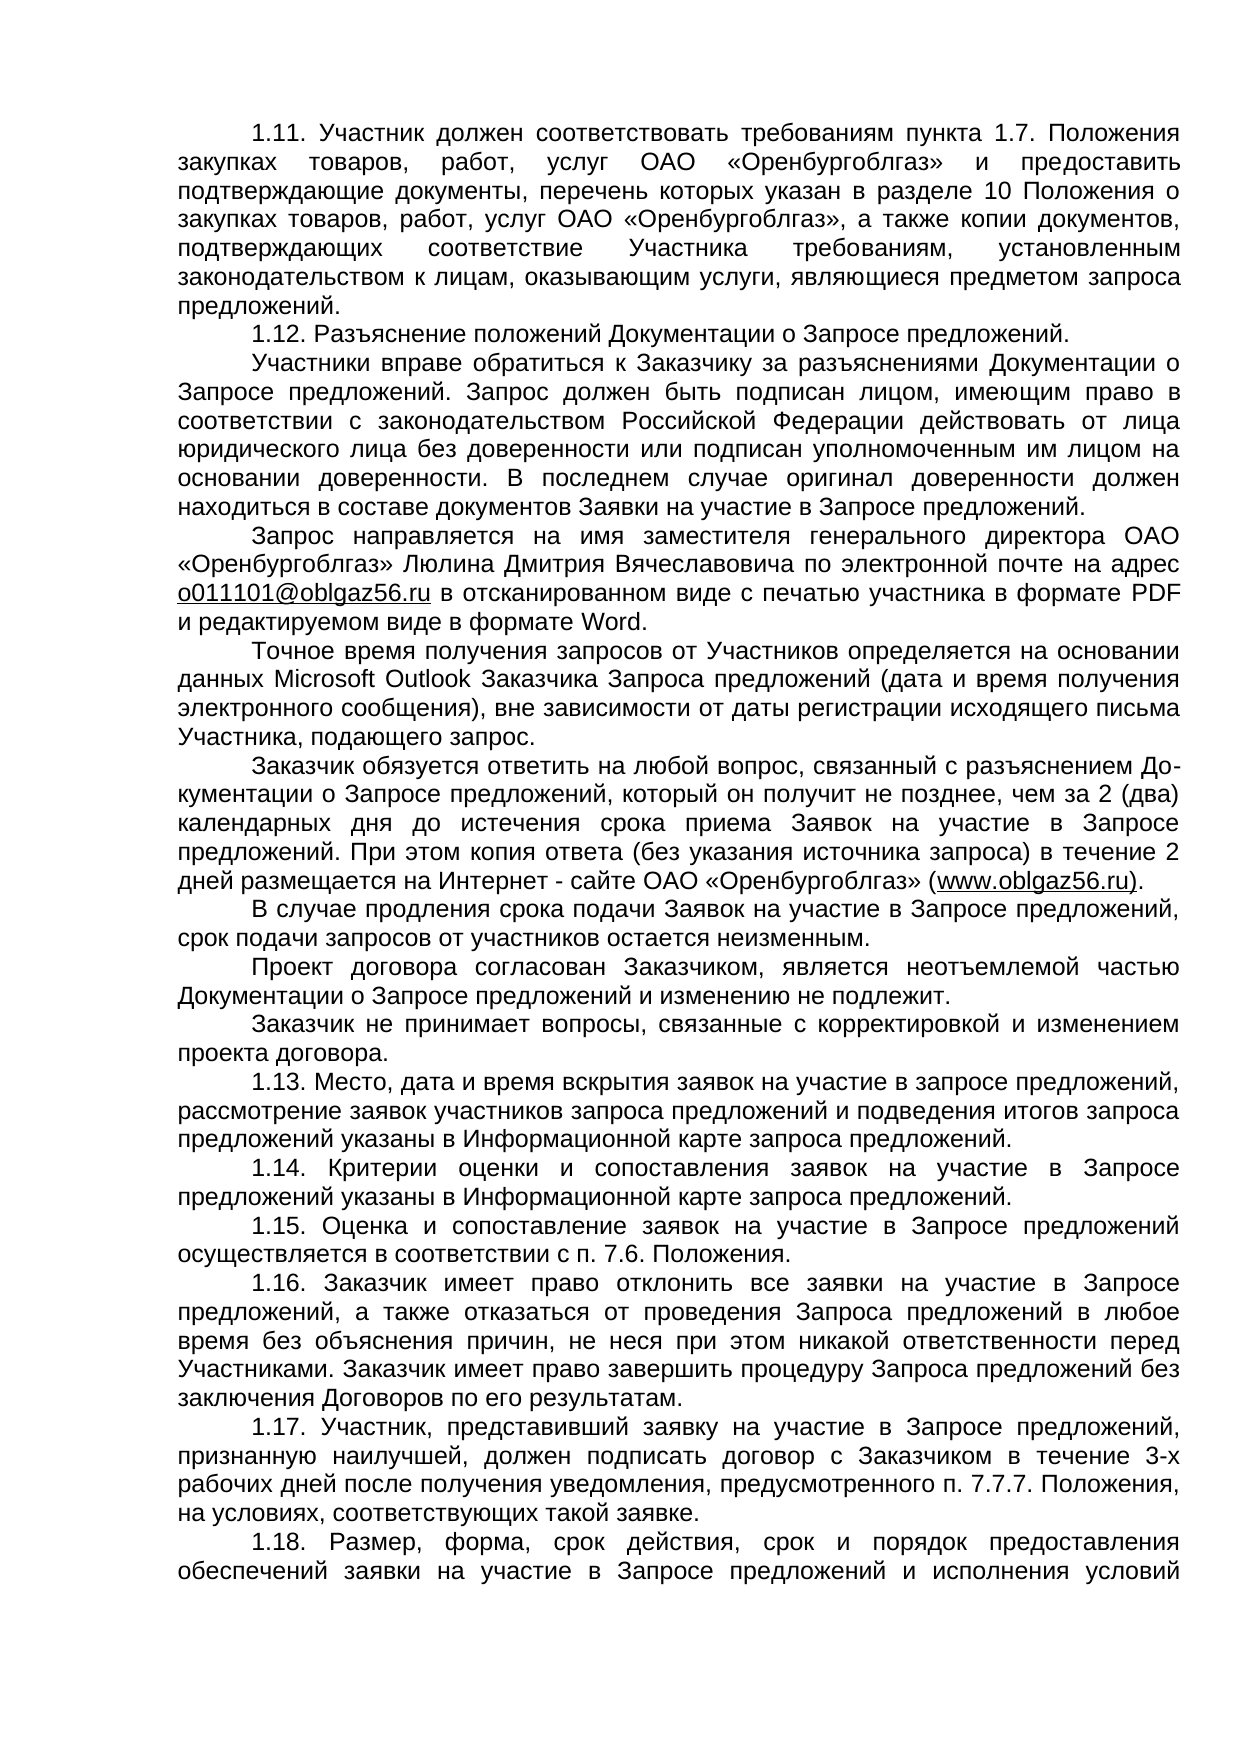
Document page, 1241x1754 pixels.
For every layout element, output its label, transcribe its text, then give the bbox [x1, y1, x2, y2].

text 1.13. Место, дата и время вскрытия заявок на участие в запросе предложений, рассмотрение заявок участников запроса предложений и подведения итогов запроса предложений указаны в Информационной карте запроса предложений. [177, 1067, 1181, 1153]
text Проект договора согласован Заказчиком, является неотъемлемой частью Документации о Запросе предложений и изменению не подлежит. [177, 952, 1181, 1009]
text Заказчик не принимает вопросы, связанные с корректировкой и изменением проекта договора. [177, 1009, 1181, 1067]
text Участники вправе обратиться к Заказчику за разъяснениями Документации о Запросе предложений. Запрос должен быть подписан лицом, имеющим право в соответствии с законодательством Российской Федерации действовать от лица юридического лица без доверенности или подписан уполномоченным им лицом на основании доверенности. В последнем случае оригинал доверенности должен находиться в составе документов Заявки на участие в Запросе предложений. [177, 348, 1181, 521]
text Запрос направляется на имя заместителя генерального директора ОАО «Оренбургоблгаз» Люлина Дмитрия Вячеславовича по электронной почте на адрес o011101@oblgaz56.ru в отсканированном виде с печатью участника в формате PDF и редактируемом виде в формате Word. [177, 521, 1181, 636]
text В случае продления срока подачи Заявок на участие в Запросе предложений, срок подачи запросов от участников остается неизменным. [177, 894, 1181, 952]
text 1.15. Оценка и сопоставление заявок на участие в Запросе предложений осуществляется в соответствии с п. 7.6. Положения. [177, 1211, 1181, 1268]
text 1.16. Заказчик имеет право отклонить все заявки на участие в Запросе предложений, а также отказаться от проведения Запроса предложений в любое время без объяснения причин, не неся при этом никакой ответственности перед Участниками. Заказчик имеет право завершить процедуру Запроса предложений без заключения Договоров по его результатам. [177, 1268, 1181, 1412]
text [177, 1527, 1181, 1584]
text 1.17. Участник, представивший заявку на участие в Запросе предложений, признанную наилучшей, должен подписать договор с Заказчиком в течение 3-х рабочих дней после получения уведомления, предусмотренного п. 7.7.7. Положения, на условиях, соответствующих такой заявке. [177, 1412, 1181, 1527]
text 1.14. Критерии оценки и сопоставления заявок на участие в Запросе предложений указаны в Информационной карте запроса предложений. [177, 1153, 1181, 1211]
text Точное время получения запросов от Участников определяется на основании данных Microsoft Outlook Заказчика Запроса предложений (дата и время получения электронного сообщения), вне зависимости от даты регистрации исходящего письма Участника, подающего запрос. [177, 636, 1181, 751]
text 1.11. Участник должен соответствовать требованиям пункта 1.7. Положения закупках товаров, работ, услуг ОАО «Оренбургоблгаз» и предоставить подтверждающие документы, перечень которых указан в разделе 10 Положения о закупках товаров, работ, услуг ОАО «Оренбургоблгаз», а также копии документов, подтверждающих соответствие Участника требованиям, установленным законодательством к лицам, оказывающим услуги, являющиеся предметом запроса предложений. [177, 118, 1181, 319]
text 1.12. Разъяснение положений Документации о Запросе предложений. [177, 319, 1181, 348]
text Заказчик обязуется ответить на любой вопрос, связанный с разъяснением Документации о Запросе предложений, который он получит не позднее, чем за 2 (два) календарных дня до истечения срока приема Заявок на участие в Запросе предложений. При этом копия ответа (без указания источника запроса) в течение 2 дней размещается на Интернет - сайте ОАО «Оренбургоблгаз» (www.oblgaz56.ru). [177, 751, 1181, 894]
